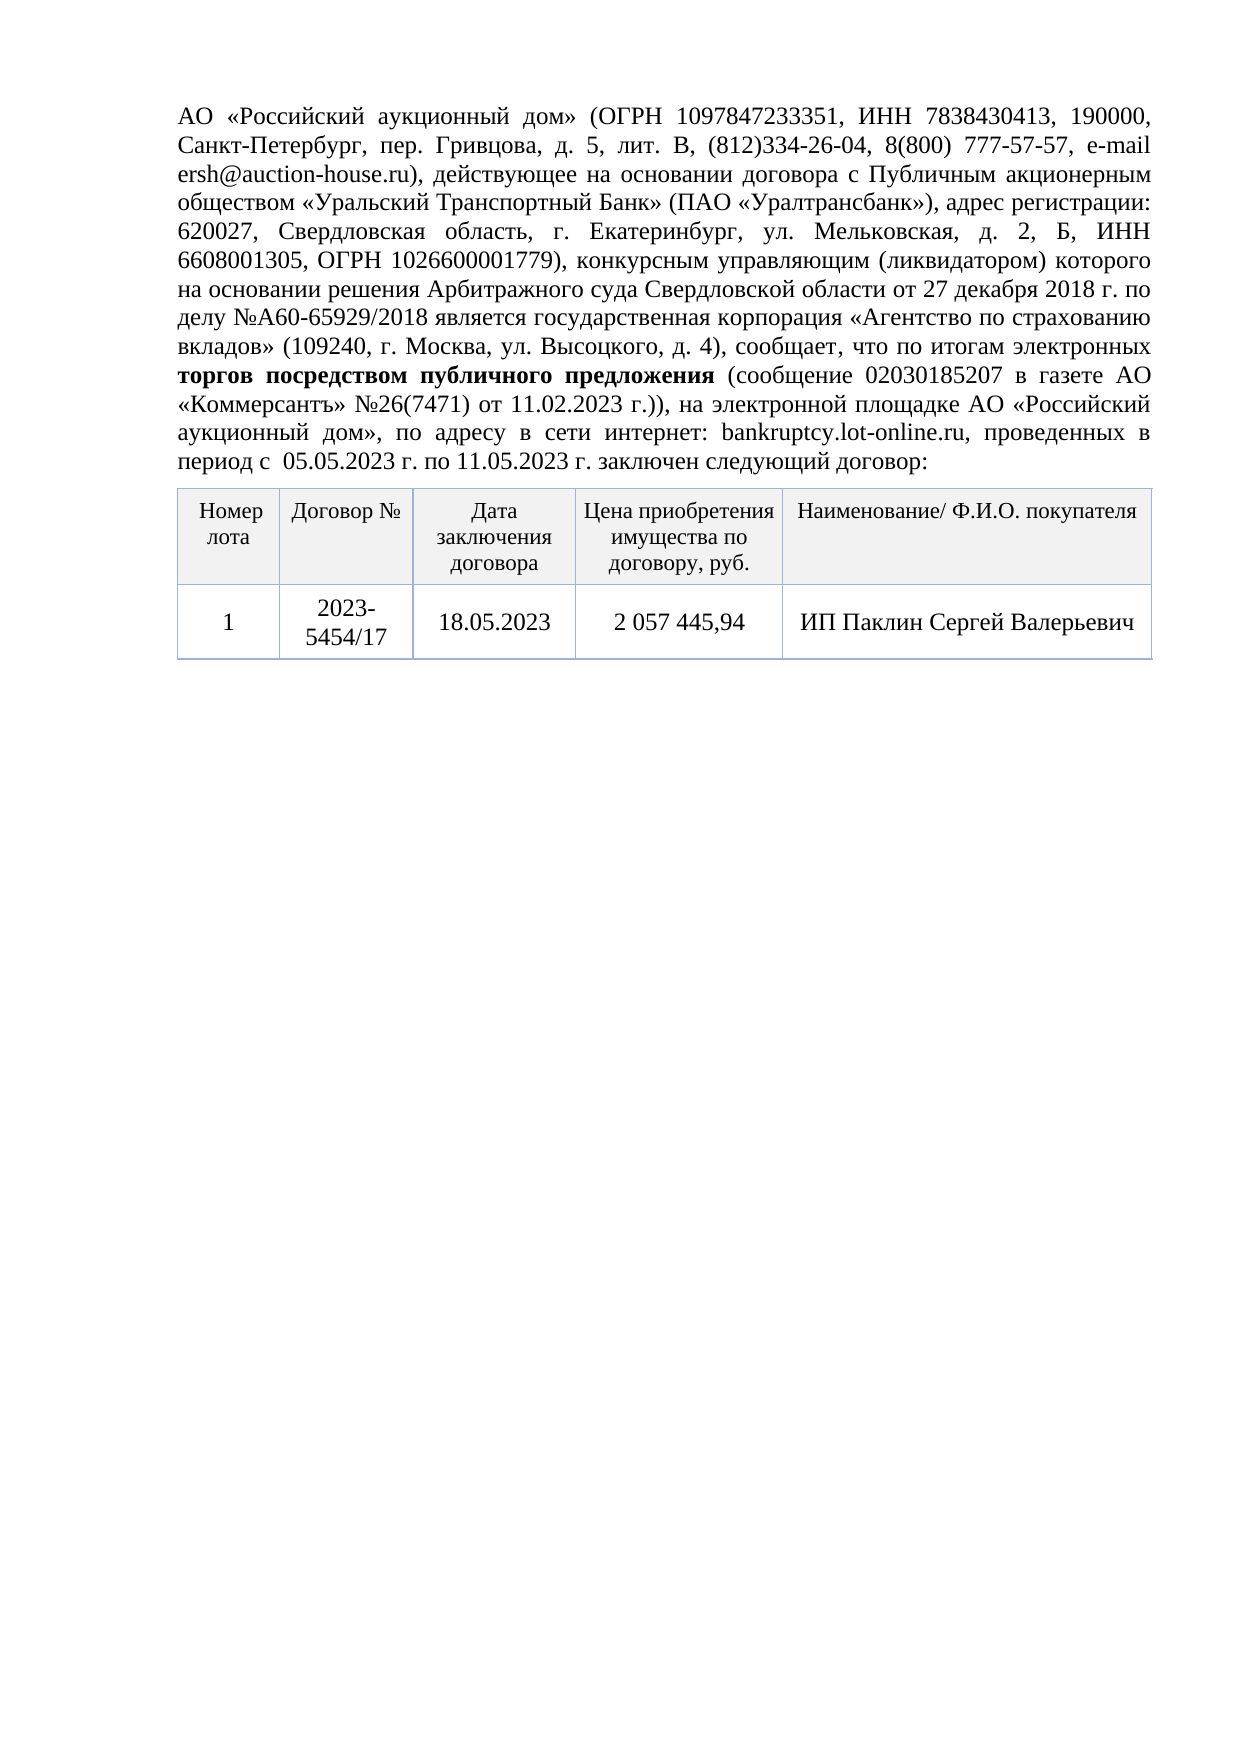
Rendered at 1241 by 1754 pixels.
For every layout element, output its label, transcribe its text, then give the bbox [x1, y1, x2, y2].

table_cell 1 [178, 585, 279, 658]
table_header Номер лота [178, 489, 279, 584]
table_cell ИП Паклин Сергей Валерьевич [783, 585, 1151, 658]
table_header Договор № [280, 489, 412, 584]
table_header Дата заключения договора [414, 489, 575, 584]
text АО «Российский аукционный дом» (ОГРН 1097847233351, ИНН 7838430413, 190000, Санкт-Петербург, пер. Гривцова, д. 5, лит. В, (812)334-26-04, 8(800) 777-57-57, e-mail ersh@auction-house.ru), действующее на основании договора с Публичным акционерным обществом «Уральский Транспортный Банк» (ПАО «Уралтрансбанк»), адрес регистрации: 620027, Свердловская область, г. Екатеринбург, ул. Мельковская, д. 2, Б, ИНН 6608001305, ОГРН 1026600001779), конкурсным управляющим (ликвидатором) которого на основании решения Арбитражного суда Свердловской области от 27 декабря 2018 г. по делу №А60-65929/2018 является государственная корпорация «Агентство по страхованию вкладов» (109240, г. Москва, ул. Высоцкого, д. 4), сообщает, что по итогам электронных торгов посредством публичного предложения (сообщение 02030185207 в газете АО «Коммерсантъ» №26(7471) от 11.02.2023 г.)), на электронной площадке АО «Российский аукционный дом», по адресу в сети интернет: bankruptcy.lot-online.ru, проведенных в период с 05.05.2023 г. по 11.05.2023 г. заключен следующий договор: [177, 101, 1152, 475]
table_header Наименование/ Ф.И.О. покупателя [783, 489, 1151, 584]
table_header Цена приобретения имущества по договору, руб. [576, 489, 782, 584]
table_cell 2023-5454/17 [280, 585, 412, 658]
table_cell 2 057 445,94 [576, 585, 782, 658]
table_cell 18.05.2023 [414, 585, 575, 658]
